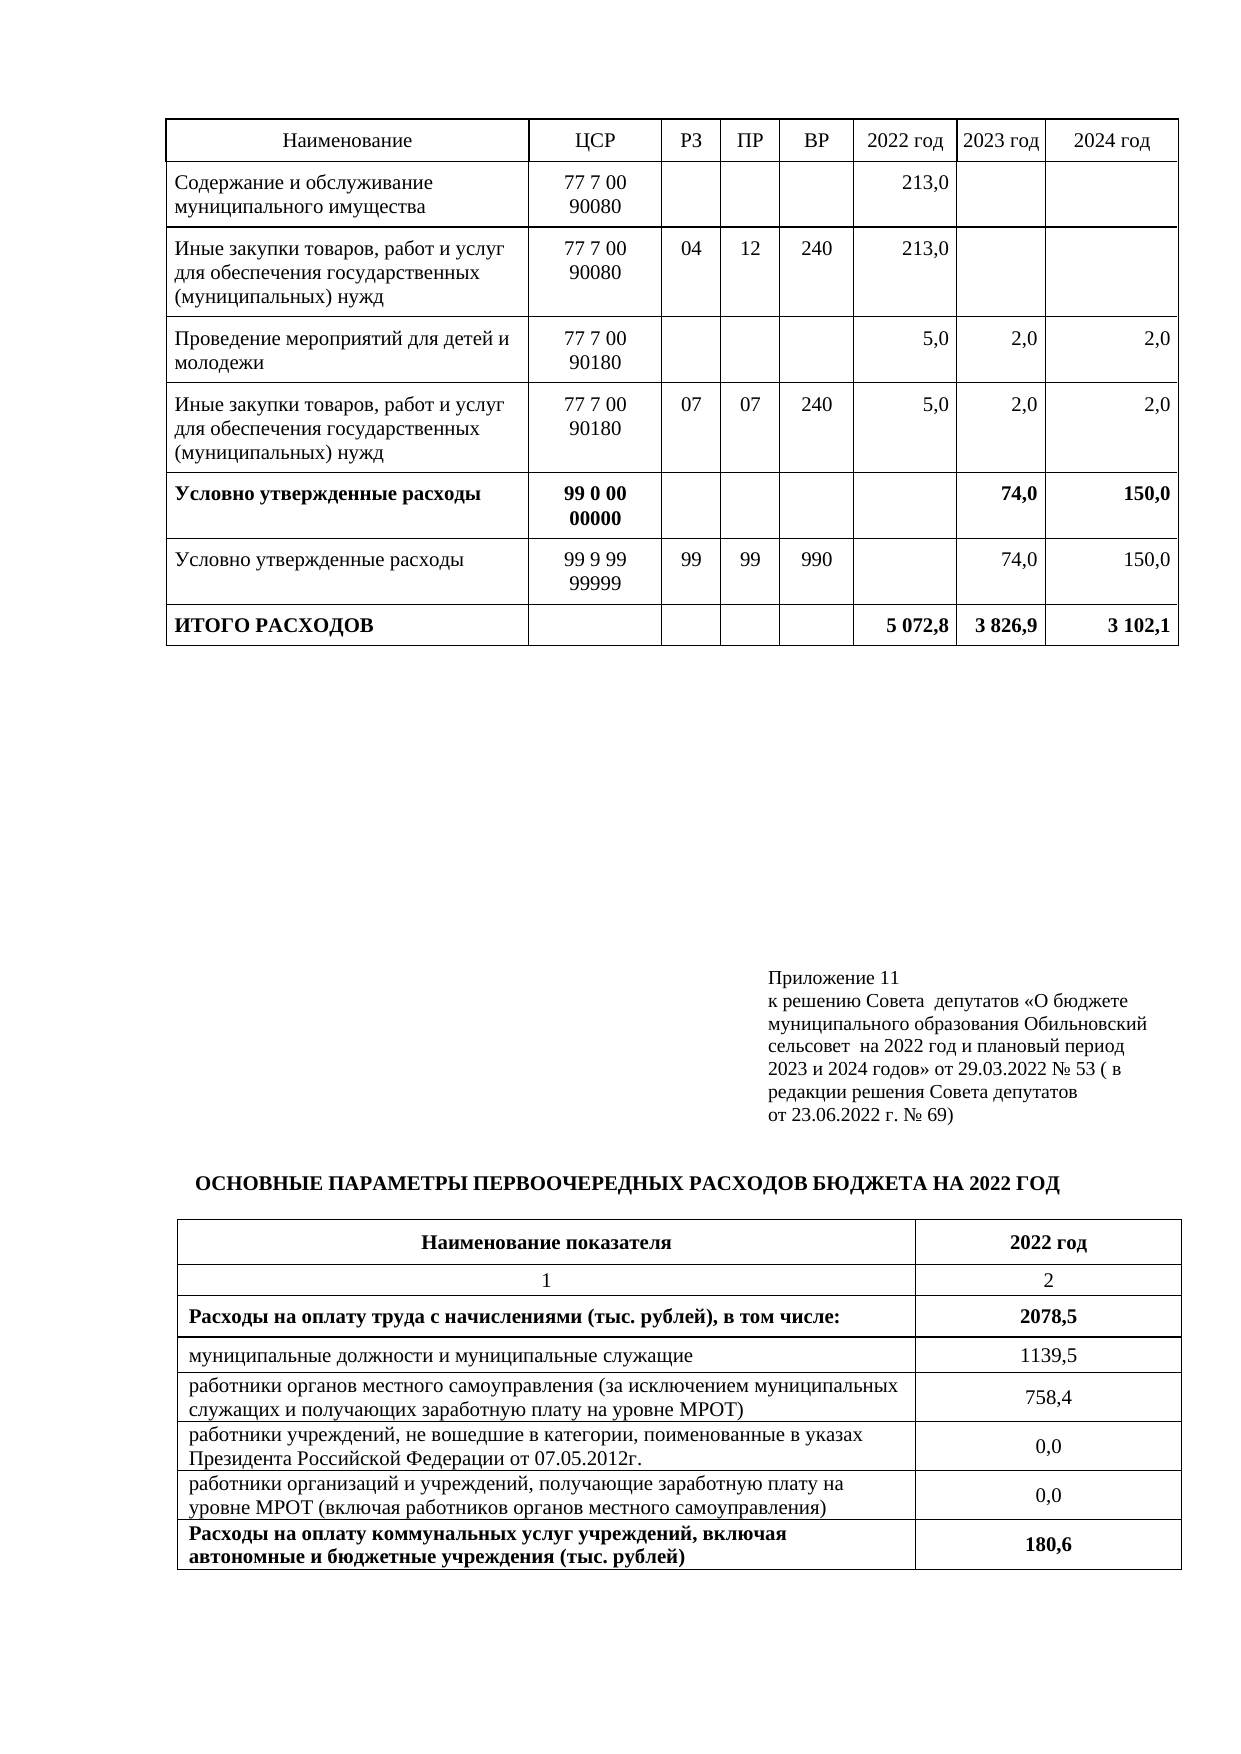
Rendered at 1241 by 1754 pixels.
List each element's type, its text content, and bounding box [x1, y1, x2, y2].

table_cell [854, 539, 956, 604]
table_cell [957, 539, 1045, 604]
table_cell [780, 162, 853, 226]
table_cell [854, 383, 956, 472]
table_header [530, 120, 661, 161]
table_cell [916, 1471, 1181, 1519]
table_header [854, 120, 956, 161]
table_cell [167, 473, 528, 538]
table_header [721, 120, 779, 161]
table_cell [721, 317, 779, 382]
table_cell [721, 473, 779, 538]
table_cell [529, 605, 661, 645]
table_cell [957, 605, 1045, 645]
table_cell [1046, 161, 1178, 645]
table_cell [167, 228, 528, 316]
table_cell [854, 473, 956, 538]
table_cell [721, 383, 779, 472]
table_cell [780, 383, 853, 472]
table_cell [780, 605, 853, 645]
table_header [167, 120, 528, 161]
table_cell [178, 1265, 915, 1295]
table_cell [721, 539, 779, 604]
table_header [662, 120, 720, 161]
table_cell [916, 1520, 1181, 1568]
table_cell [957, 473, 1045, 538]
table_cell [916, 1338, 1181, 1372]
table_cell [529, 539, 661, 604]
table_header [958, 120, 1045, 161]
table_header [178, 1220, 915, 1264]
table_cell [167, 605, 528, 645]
text от 23.06.2022 г. № 69) [768, 1103, 1152, 1126]
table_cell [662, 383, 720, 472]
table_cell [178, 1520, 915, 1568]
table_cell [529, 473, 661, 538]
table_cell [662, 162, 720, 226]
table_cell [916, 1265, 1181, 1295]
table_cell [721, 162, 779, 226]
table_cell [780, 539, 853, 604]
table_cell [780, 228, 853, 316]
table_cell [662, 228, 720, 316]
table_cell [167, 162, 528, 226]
text к решению Совета депутатов «О бюджете муниципального образования Обильновский сельсовет на 2022 год и плановый период 2023 и 2024 годов» от 29.03.2022 № 53 ( в редакции решения Совета депутатов [768, 989, 1152, 1103]
text Приложение 11 [768, 966, 1152, 989]
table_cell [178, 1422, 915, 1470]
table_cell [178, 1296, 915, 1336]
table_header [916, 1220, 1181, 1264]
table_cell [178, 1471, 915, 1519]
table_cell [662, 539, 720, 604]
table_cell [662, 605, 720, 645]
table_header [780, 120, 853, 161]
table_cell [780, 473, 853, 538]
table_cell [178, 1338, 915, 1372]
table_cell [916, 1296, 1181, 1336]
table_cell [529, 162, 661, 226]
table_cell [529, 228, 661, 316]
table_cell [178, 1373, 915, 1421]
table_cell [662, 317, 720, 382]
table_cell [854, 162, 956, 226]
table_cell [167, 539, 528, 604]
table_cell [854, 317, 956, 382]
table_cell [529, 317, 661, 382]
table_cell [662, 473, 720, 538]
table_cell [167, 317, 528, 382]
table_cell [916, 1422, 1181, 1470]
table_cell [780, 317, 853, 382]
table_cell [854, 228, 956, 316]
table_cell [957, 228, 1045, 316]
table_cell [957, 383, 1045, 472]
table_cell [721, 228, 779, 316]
text ОСНОВНЫЕ ПАРАМЕТРЫ ПЕРВООЧЕРЕДНЫХ РАСХОДОВ БЮДЖЕТА НА 2022 ГОД [103, 1171, 1152, 1195]
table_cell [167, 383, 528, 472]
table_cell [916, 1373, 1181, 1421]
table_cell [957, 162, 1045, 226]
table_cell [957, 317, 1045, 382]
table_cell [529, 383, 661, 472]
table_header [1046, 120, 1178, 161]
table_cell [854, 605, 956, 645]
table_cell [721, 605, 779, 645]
